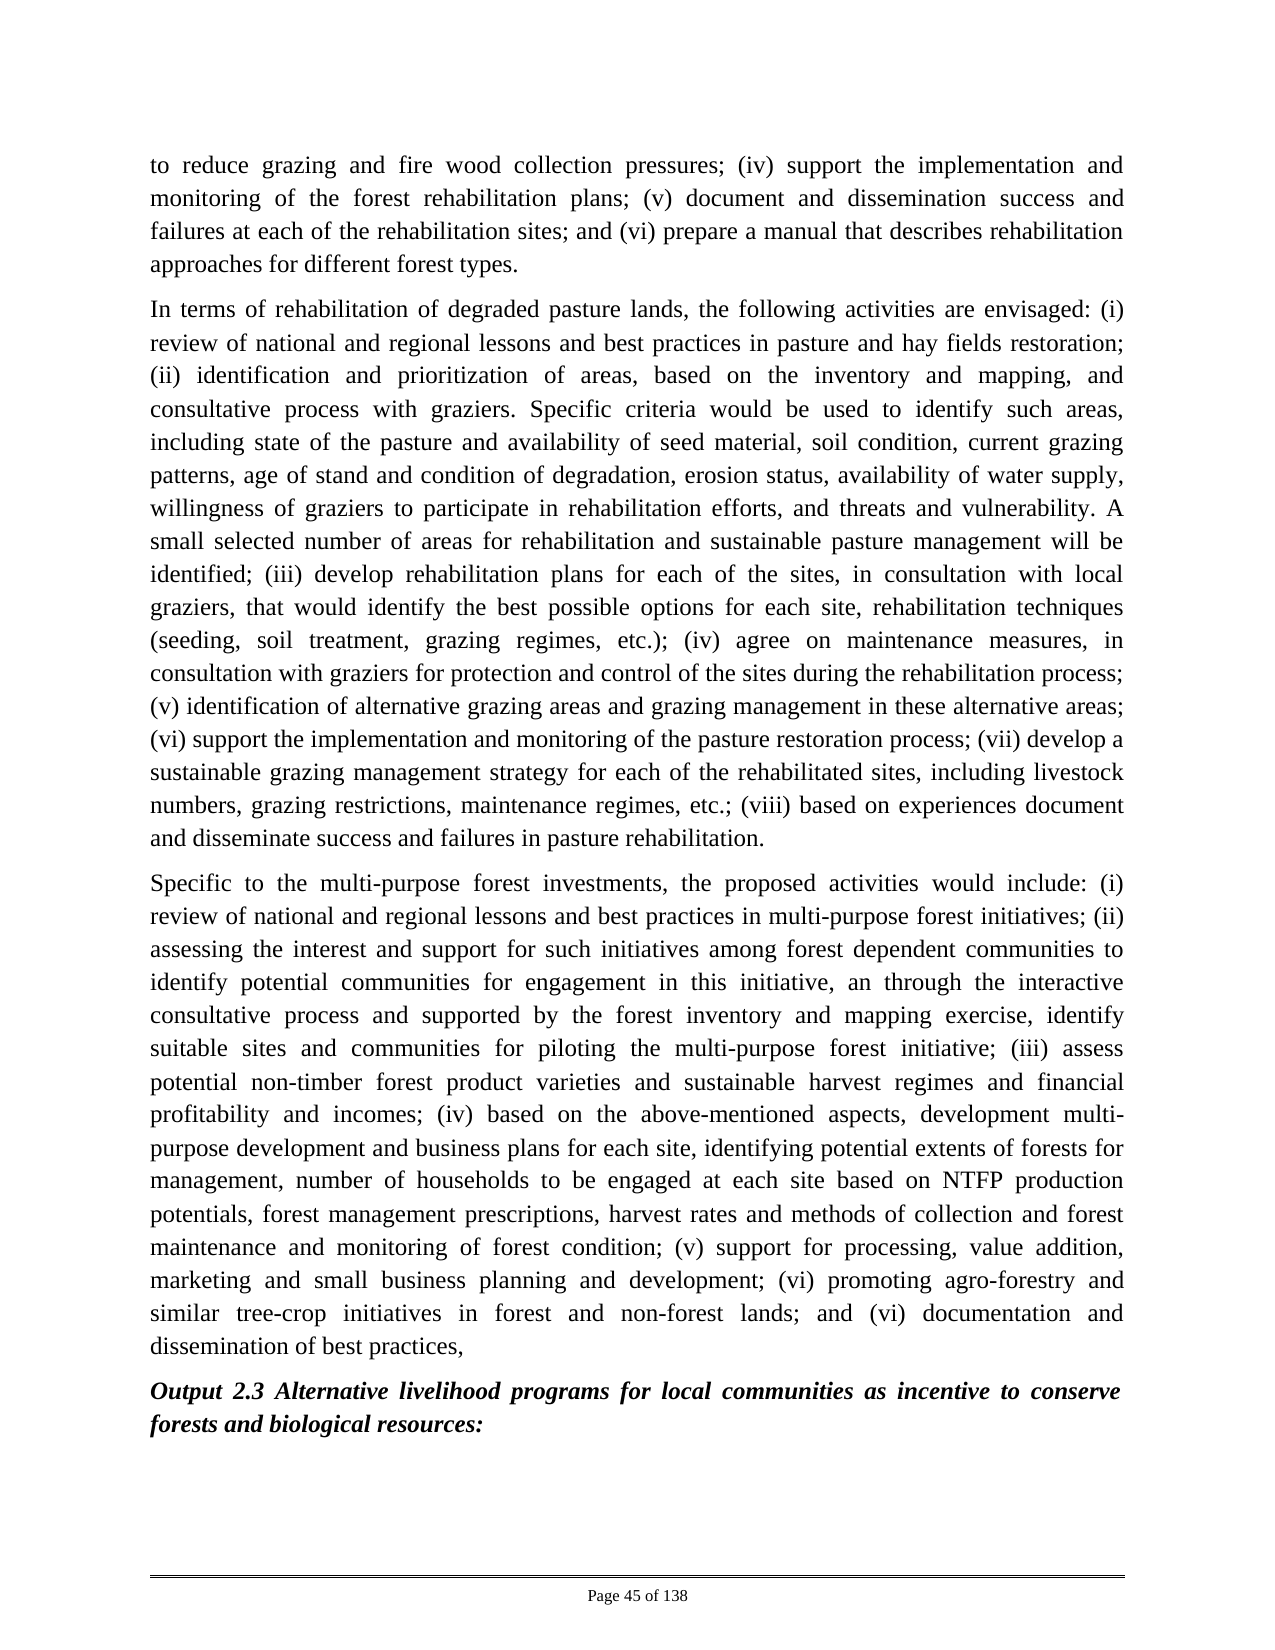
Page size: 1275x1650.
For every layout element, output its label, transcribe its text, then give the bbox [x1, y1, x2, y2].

text Output 2.3 Alternative livelihood programs for local communities as incentive to conserve forests and biological resources: [150, 1376, 1125, 1438]
text In terms of rehabilitation of degraded pasture lands, the following activities are envisaged: (i) review of national and regional lessons and best practices in pasture and hay fields restoration; (ii) identification and prioritization of areas, based on the inventory and mapping, and consultative process with graziers. Specific criteria would be used to identify such areas, including state of the pasture and availability of seed material, soil condition, current grazing patterns, age of stand and condition of degradation, erosion status, availability of water supply, willingness of graziers to participate in rehabilitation efforts, and threats and vulnerability. A small selected number of areas for rehabilitation and sustainable pasture management will be identified; (iii) develop rehabilitation plans for each of the sites, in consultation with local graziers, that would identify the best possible options for each site, rehabilitation techniques (seeding, soil treatment, grazing regimes, etc.); (iv) agree on maintenance measures, in consultation with graziers for protection and control of the sites during the rehabilitation process; (v) identification of alternative grazing areas and grazing management in these alternative areas; (vi) support the implementation and monitoring of the pasture restoration process; (vii) develop a sustainable grazing management strategy for each of the rehabilitated sites, including livestock numbers, grazing restrictions, maintenance regimes, etc.; (viii) based on experiences document and disseminate success and failures in pasture rehabilitation. [150, 294, 1125, 852]
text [150, 150, 1125, 278]
text Specific to the multi-purpose forest investments, the proposed activities would include: (i) review of national and regional lessons and best practices in multi-purpose forest initiatives; (ii) assessing the interest and support for such initiatives among forest dependent communities to identify potential communities for engagement in this initiative, an through the interactive consultative process and supported by the forest inventory and mapping exercise, identify suitable sites and communities for piloting the multi-purpose forest initiative; (iii) assess potential non-timber forest product varieties and sustainable harvest regimes and financial profitability and incomes; (iv) based on the above-mentioned aspects, development multi-purpose development and business plans for each site, identifying potential extents of forests for management, number of households to be engaged at each site based on NTFP production potentials, forest management prescriptions, harvest rates and methods of collection and forest maintenance and monitoring of forest condition; (v) support for processing, value addition, marketing and small business planning and development; (vi) promoting agro-forestry and similar tree-crop initiatives in forest and non-forest lands; and (vi) documentation and dissemination of best practices, [150, 868, 1125, 1359]
